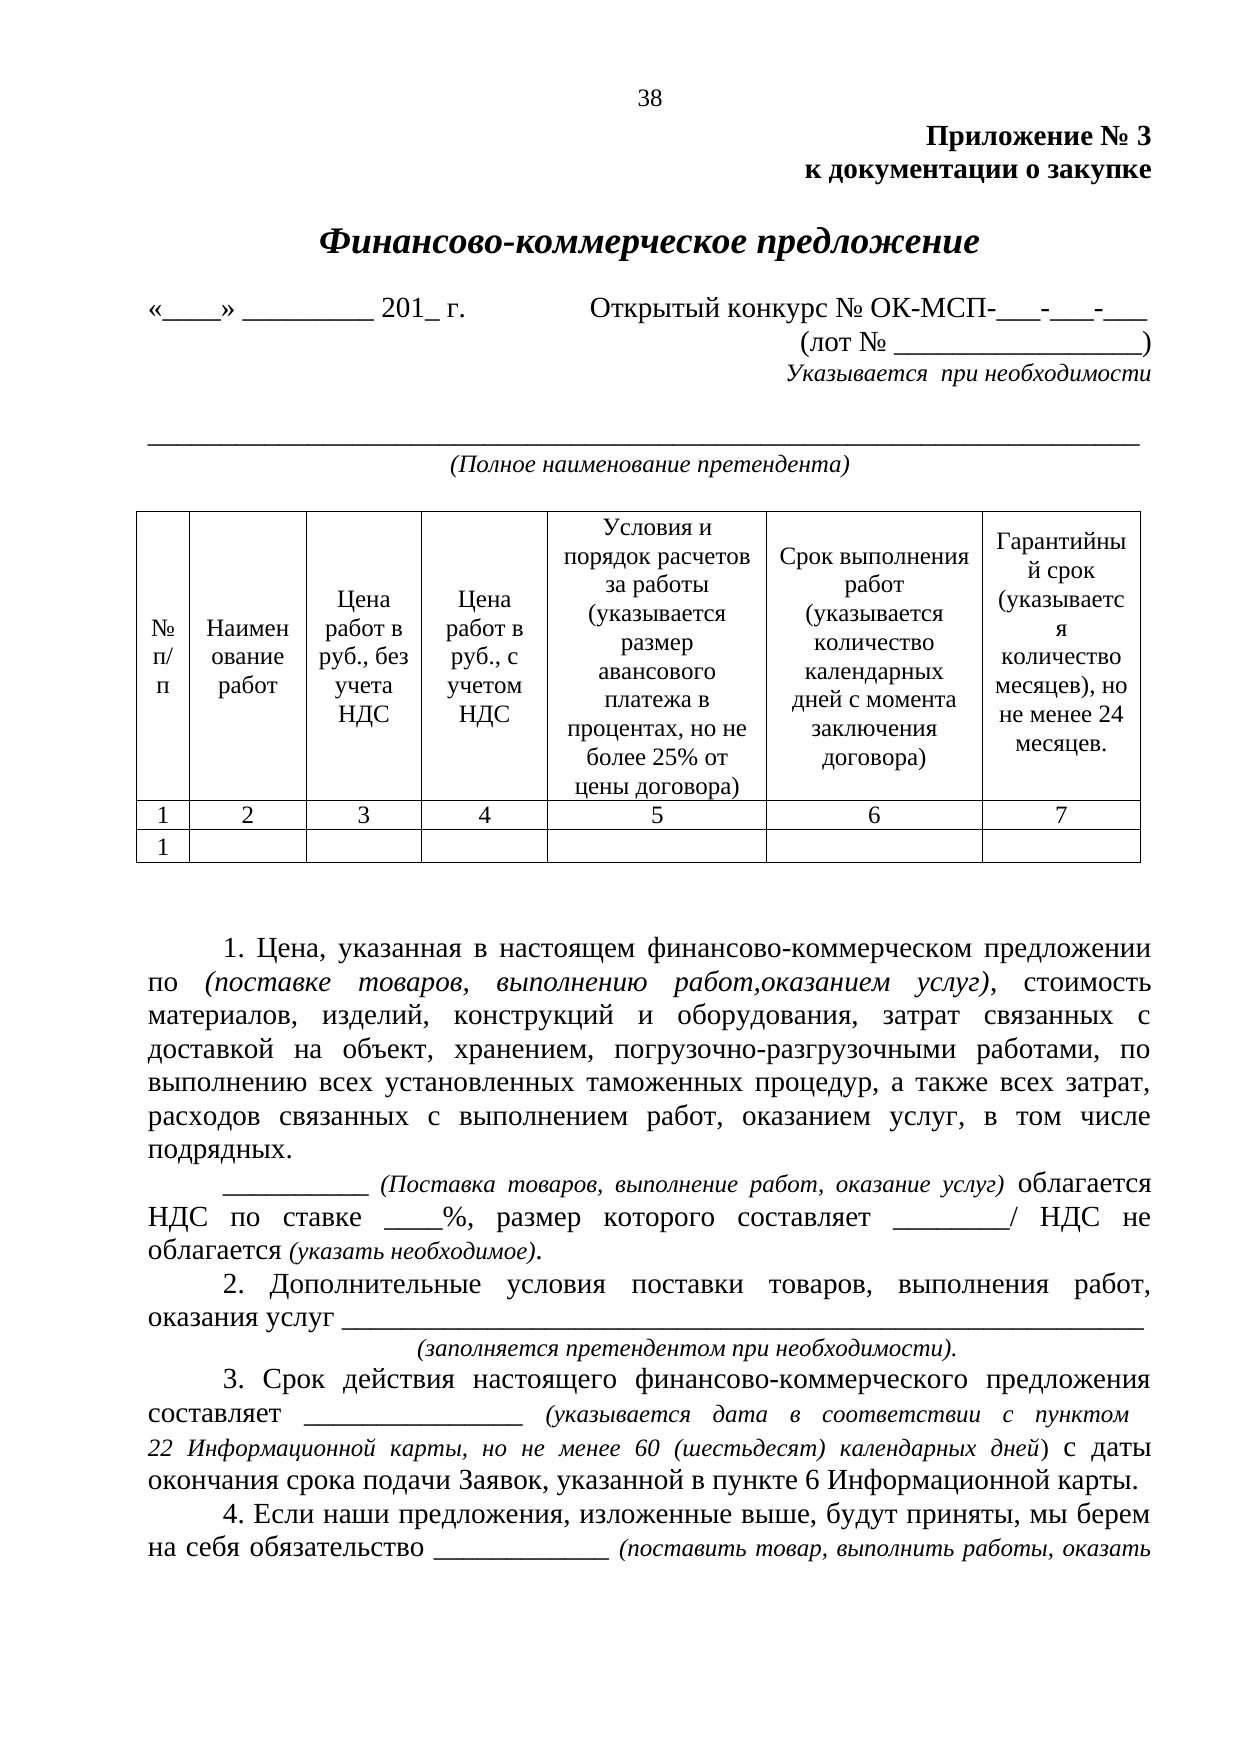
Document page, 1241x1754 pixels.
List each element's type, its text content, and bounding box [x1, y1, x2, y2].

text Указывается при необходимости [148, 358, 1152, 386]
subtitle к документации о закупке [148, 152, 1152, 185]
table_cell [767, 830, 982, 862]
text 3. Срок действия настоящего финансово-коммерческого предложения составляет _______________ (указывается дата в соответствии с пунктом 22 Информационной карты, но не менее 60 (шестьдесят) календарных дней) с даты окончания срока подачи Заявок, указанной в пункте 6 Информационной карты. [148, 1362, 1152, 1496]
table_cell 7 [983, 801, 1140, 829]
table_header Срок выполнения работ (указывается количество календарных дней с момента заключения договора) [767, 512, 982, 799]
table_cell [422, 830, 547, 862]
table_cell [983, 830, 1140, 862]
table_cell 4 [422, 801, 547, 829]
text «____» _________ 201_ г. Открытый конкурс № ОК-МСП-___-___-___ [148, 291, 1152, 324]
table_header Цена работ в руб., без учета НДС [307, 512, 421, 799]
text 1. Цена, указанная в настоящем финансово-коммерческом предложении по (поставке товаров, выполнению работ,оказанием услуг), стоимость материалов, изделий, конструкций и оборудования, затрат связанных с доставкой на объект, хранением, погрузочно-разгрузочными работами, по выполнению всех установленных таможенных процедур, а также всех затрат, расходов связанных с выполнением работ, оказанием услуг, в том числе подрядных. [148, 930, 1152, 1165]
subtitle Приложение № 3 [148, 118, 1152, 152]
table_cell 5 [548, 801, 766, 829]
text __________ (Поставка товаров, выполнение работ, оказание услуг) облагается НДС по ставке ____%, размер которого составляет ________/ НДС не облагается (указать необходимое). [148, 1165, 1152, 1266]
table_header Наименование работ [190, 512, 306, 799]
table_cell 1 [137, 801, 189, 829]
table_cell [548, 830, 766, 862]
text (лот № _________________) [148, 324, 1152, 358]
text 2. Дополнительные условия поставки товаров, выполнения работ, оказания услуг _______________________________________________________ [148, 1266, 1152, 1333]
table_header Гарантийный срок (указывается количество месяцев), но не менее 24 месяцев. [983, 512, 1140, 799]
table_cell 6 [767, 801, 982, 829]
text (заполняется претендентом при необходимости). [148, 1333, 1152, 1362]
table_header Цена работ в руб., с учетом НДС [422, 512, 547, 799]
table_cell 1 [137, 830, 189, 862]
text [148, 1496, 1152, 1563]
table_cell [190, 830, 306, 862]
table_cell [307, 830, 421, 862]
subtitle Финансово-коммерческое предложение [148, 219, 1152, 262]
table_header № п/п [137, 512, 189, 799]
table_header Условия и порядок расчетов за работы (указывается размер авансового платежа в процентах, но не более 25% от цены договора) [548, 512, 766, 799]
table_cell 2 [190, 801, 306, 829]
text ____________________________________________________________________ [148, 415, 1152, 449]
table_cell 3 [307, 801, 421, 829]
text (Полное наименование претендента) [148, 449, 1152, 477]
